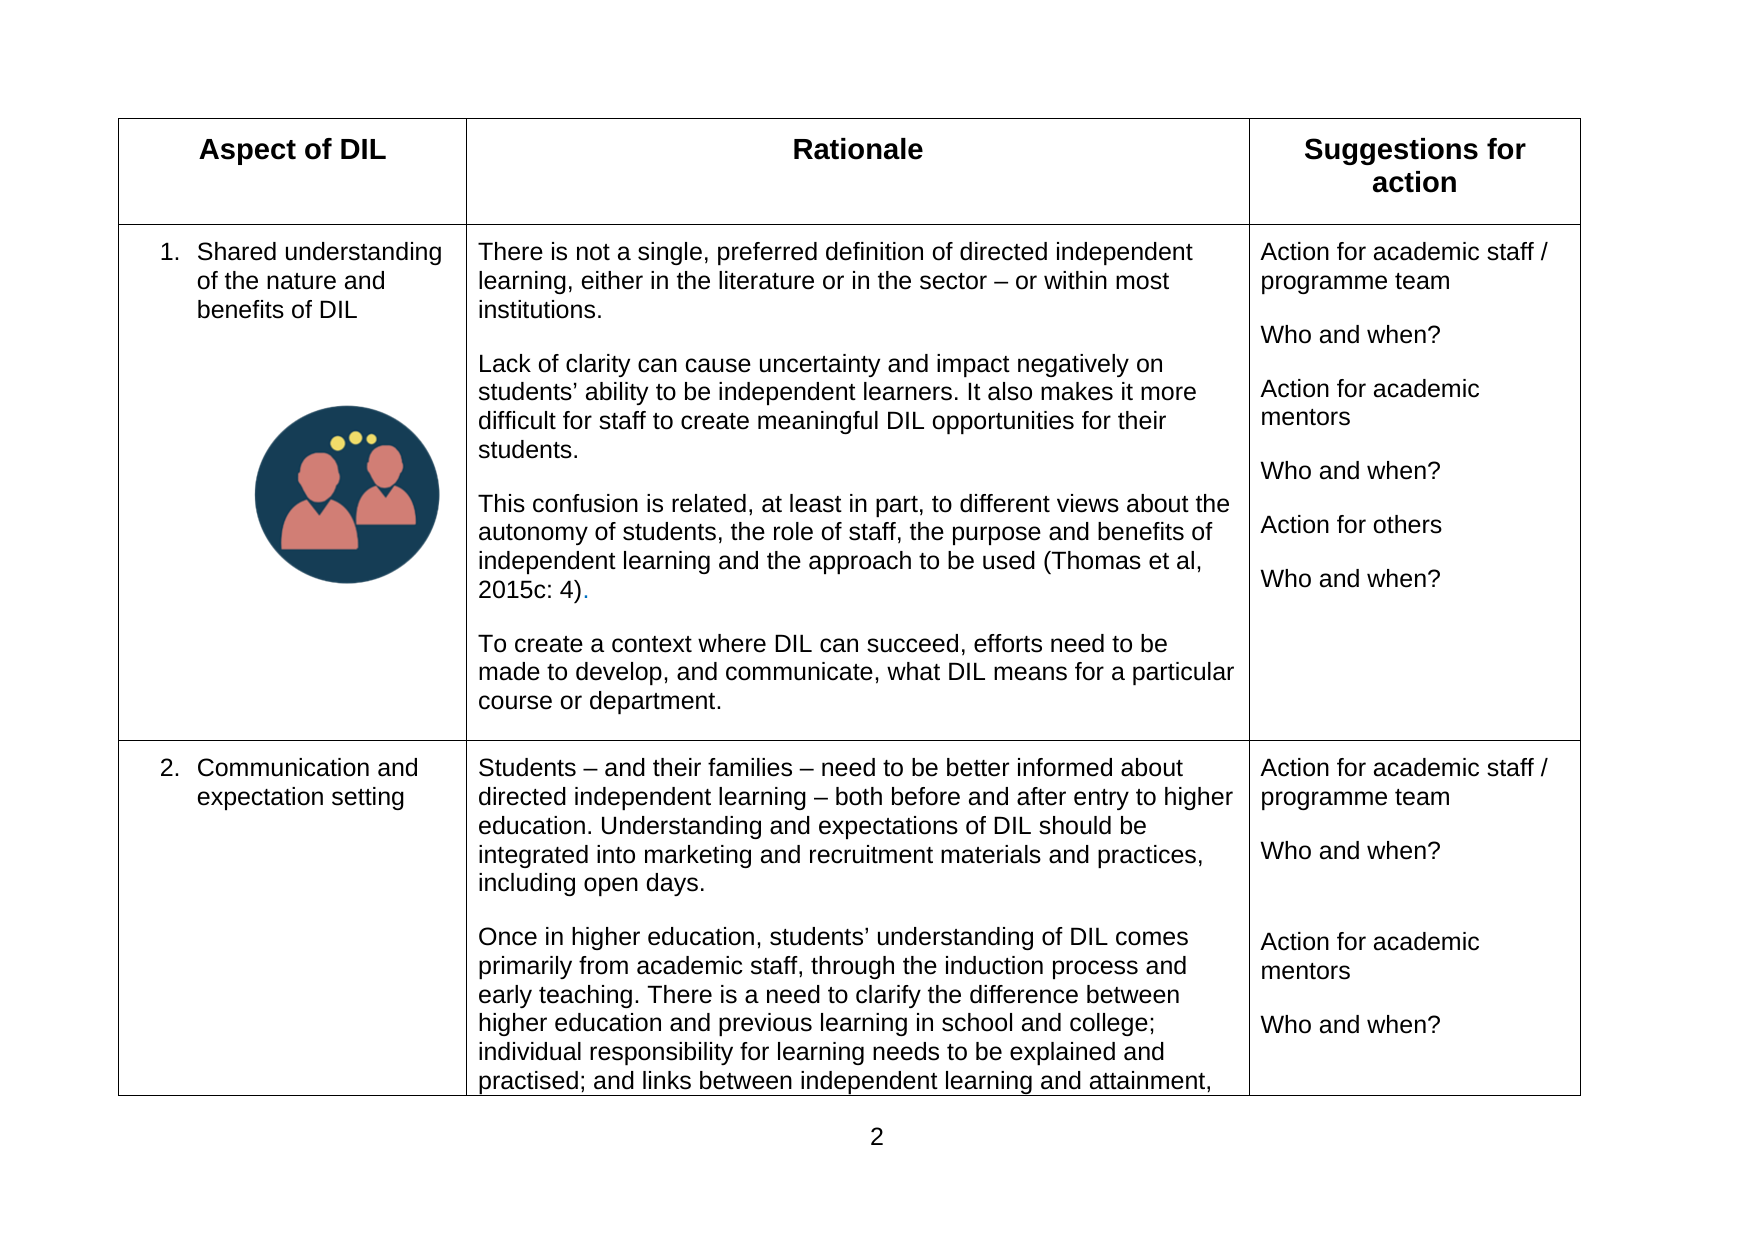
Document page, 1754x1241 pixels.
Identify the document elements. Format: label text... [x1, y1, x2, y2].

table_header Rationale [467, 119, 1249, 224]
table_header Suggestions for action [1250, 119, 1580, 224]
table_cell Communication and expectation setting [119, 741, 466, 1094]
picture [242, 386, 456, 599]
table_cell Shared understanding of the nature and benefits of DIL [119, 225, 466, 740]
table_header Aspect of DIL [119, 119, 466, 224]
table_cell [1250, 741, 1580, 1094]
table_cell Action for academic staff / programme team Who and when? Action for academic mentors Who and when? Action for others Who and when? [1250, 225, 1580, 740]
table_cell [467, 741, 1249, 1094]
table_cell There is not a single, preferred definition of directed independent learning, either in the literature or in the sector – or within most institutions. Lack of clarity can cause uncertainty and impact negatively on students’ ability to be independent learners. It also makes it more difficult for staff to create meaningful DIL opportunities for their students. This confusion is related, at least in part, to different views about the autonomy of students, the role of staff, the purpose and benefits of independent learning and the approach to be used (Thomas et al, 2015c: 4). To create a context where DIL can succeed, efforts need to be made to develop, and communicate, what DIL means for a particular course or department. [467, 225, 1249, 740]
